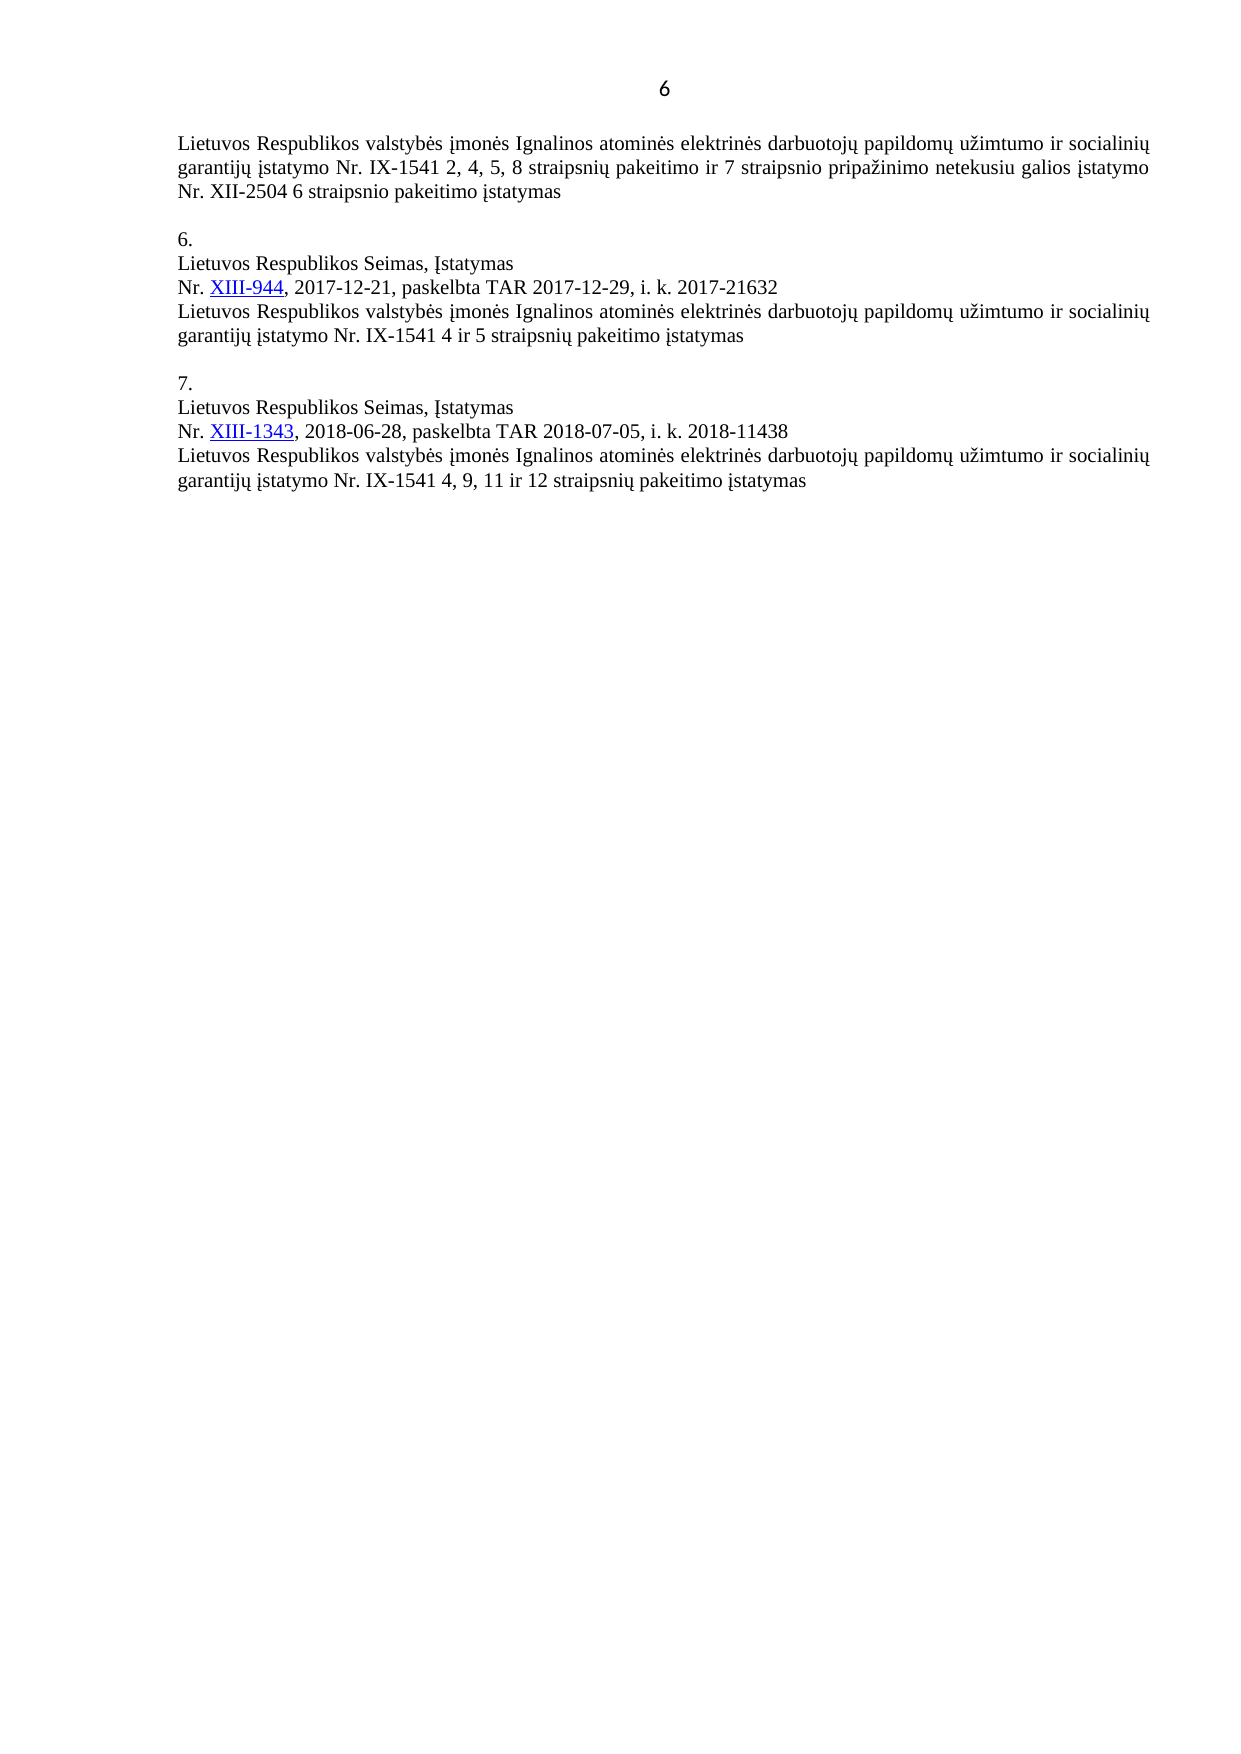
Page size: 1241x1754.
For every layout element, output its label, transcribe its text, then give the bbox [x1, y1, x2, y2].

text Lietuvos Respublikos Seimas, Įstatymas [177, 395, 1152, 419]
text 7. [177, 371, 1152, 395]
text Nr. , 2017-12-21, paskelbta TAR 2017-12-29, i. k. 2017-21632 [177, 275, 1152, 299]
text 6. [177, 227, 1152, 251]
text Lietuvos Respublikos valstybės įmonės Ignalinos atominės elektrinės darbuotojų papildomų užimtumo ir socialinių garantijų įstatymo Nr. IX-1541 2, 4, 5, 8 straipsnių pakeitimo ir 7 straipsnio pripažinimo netekusiu galios įstatymo Nr. XII-2504 6 straipsnio pakeitimo įstatymas [177, 131, 1152, 203]
text Lietuvos Respublikos Seimas, Įstatymas [177, 251, 1152, 275]
text Nr. , 2018-06-28, paskelbta TAR 2018-07-05, i. k. 2018-11438 [177, 419, 1152, 443]
text Lietuvos Respublikos valstybės įmonės Ignalinos atominės elektrinės darbuotojų papildomų užimtumo ir socialinių garantijų įstatymo Nr. IX-1541 4 ir 5 straipsnių pakeitimo įstatymas [177, 299, 1152, 347]
text Lietuvos Respublikos valstybės įmonės Ignalinos atominės elektrinės darbuotojų papildomų užimtumo ir socialinių garantijų įstatymo Nr. IX-1541 4, 9, 11 ir 12 straipsnių pakeitimo įstatymas [177, 443, 1152, 492]
